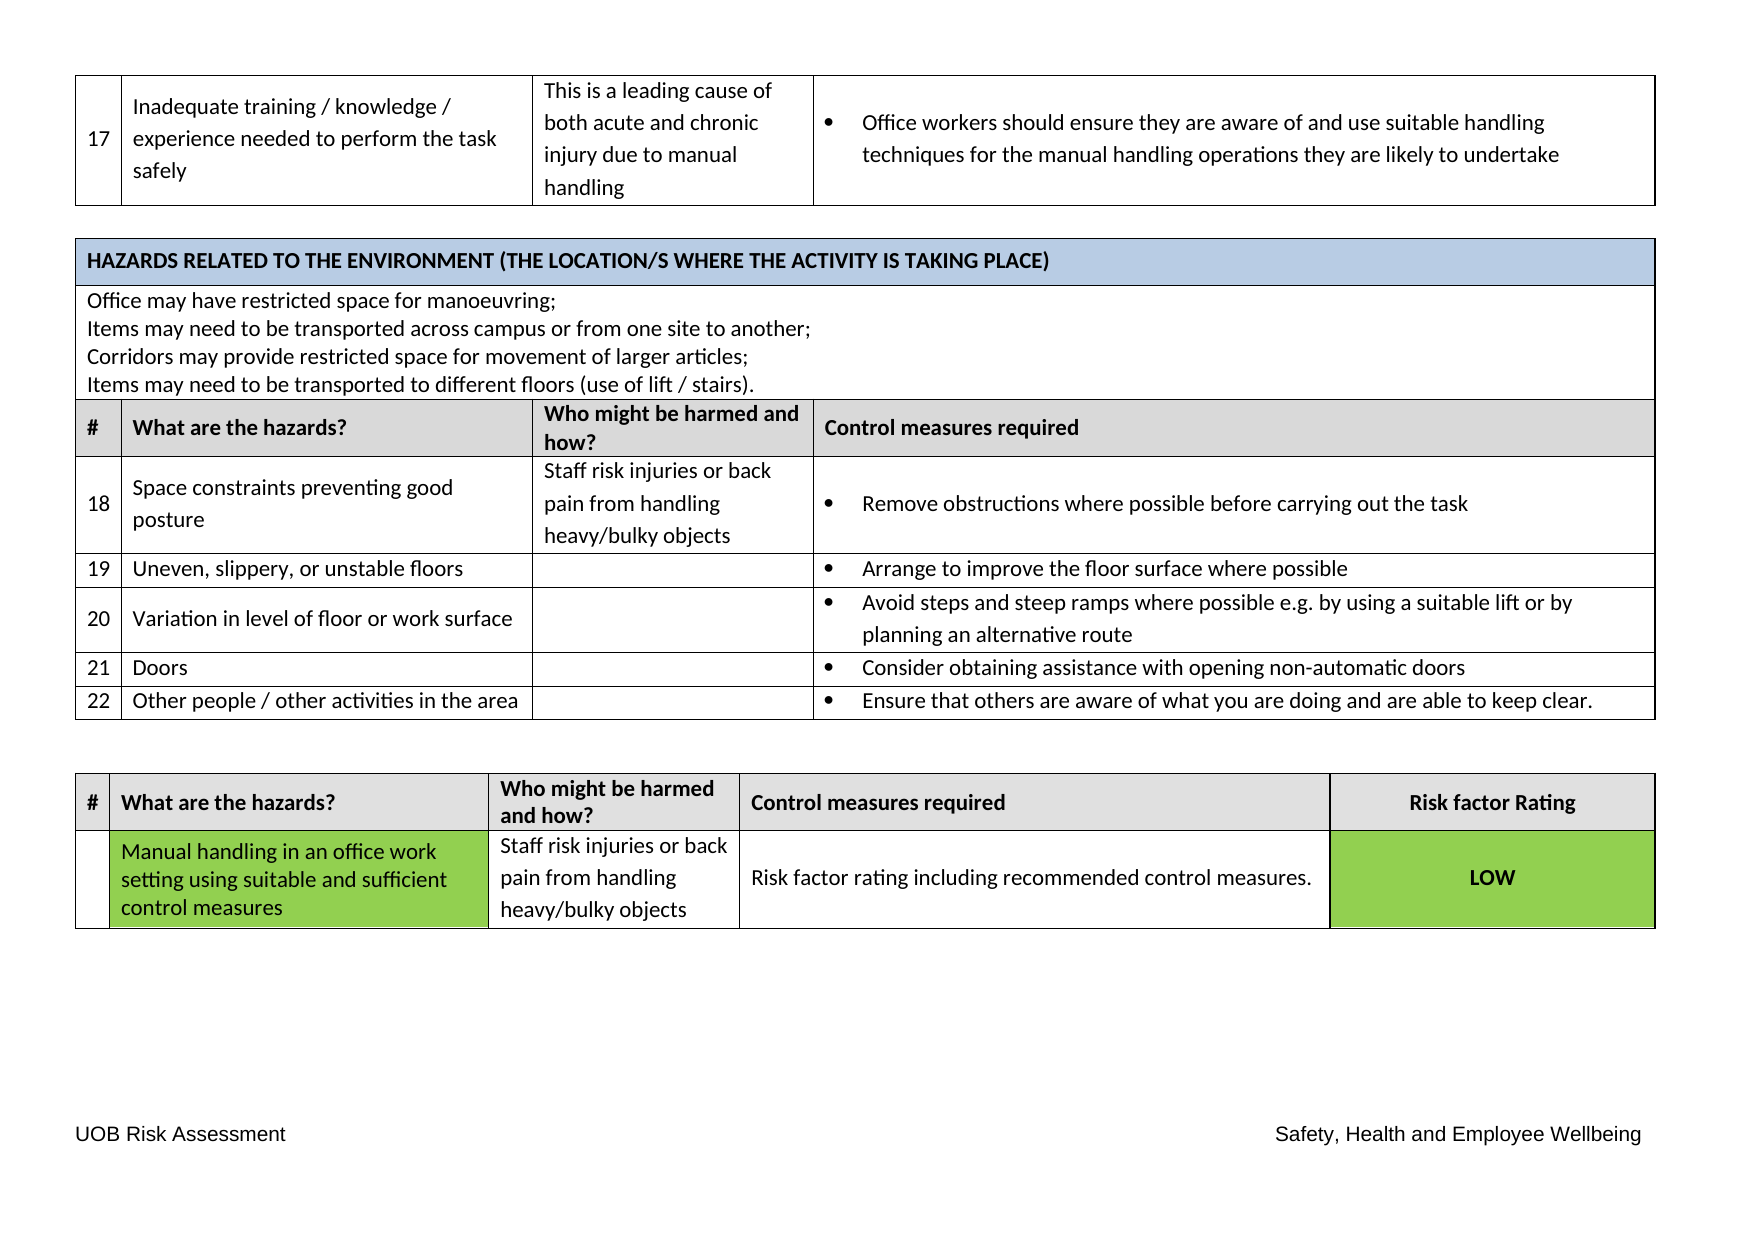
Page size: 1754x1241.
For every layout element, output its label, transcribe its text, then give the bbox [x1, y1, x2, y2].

table_cell 22 [76, 687, 121, 719]
table_cell Staff risk injuries or back pain from handling heavy/bulky objects [533, 457, 813, 553]
table_cell Control measures required [814, 400, 1654, 456]
table_cell Ensure that others are aware of what you are doing and are able to keep clear. [814, 687, 1654, 719]
table_cell Avoid steps and steep ramps where possible e.g. by using a suitable lift or by planning an alternative route [814, 588, 1654, 652]
table_cell Who might be harmed and how? [533, 400, 813, 456]
table_cell 21 [76, 653, 121, 686]
table_cell Consider obtaining assistance with opening non-automatic doors [814, 653, 1654, 686]
table_cell Space constraints preventing good posture [122, 457, 532, 553]
table_cell Inadequate training / knowledge / experience needed to perform the task safely [122, 76, 532, 205]
table_cell Variation in level of floor or work surface [122, 588, 532, 652]
table_cell [533, 653, 813, 686]
table_cell Office workers should ensure they are aware of and use suitable handling techniques for the manual handling operations they are likely to undertake [814, 76, 1654, 205]
table_cell [533, 554, 813, 587]
table_cell 19 [76, 554, 121, 587]
table_header What are the hazards? [110, 774, 488, 830]
table_cell Doors [122, 653, 532, 686]
table_cell # [76, 400, 121, 456]
table_cell Other people / other activities in the area [122, 687, 532, 719]
table_cell [533, 588, 813, 652]
table_cell Uneven, slippery, or unstable floors [122, 554, 532, 587]
table_cell Remove obstructions where possible before carrying out the task [814, 457, 1654, 553]
table_header # [76, 774, 109, 830]
table_cell 18 [76, 457, 121, 553]
table_cell Manual handling in an office work setting using suitable and sufficient control measures [110, 831, 488, 927]
table_header Control measures required [740, 774, 1329, 830]
table_cell Risk factor rating including recommended control measures. [740, 831, 1329, 927]
table_header Who might be harmed and how? [489, 774, 739, 830]
table_cell LOW [1331, 831, 1654, 927]
table_cell Arrange to improve the floor surface where possible [814, 554, 1654, 587]
table_header Hazards related to the environment (the location/s where the activity is taking place) [76, 239, 1654, 285]
table_cell This is a leading cause of both acute and chronic injury due to manual handling [533, 76, 813, 205]
table_cell 20 [76, 588, 121, 652]
table_cell [533, 687, 813, 719]
table_cell [76, 831, 109, 927]
table_cell Staff risk injuries or back pain from handling heavy/bulky objects [489, 831, 739, 927]
table_cell 17 [76, 76, 121, 205]
table_header Risk factor Rating [1331, 774, 1654, 830]
table_cell What are the hazards? [122, 400, 532, 456]
table_cell Office may have restricted space for manoeuvring; Items may need to be transported across campus or from one site to another; Corridors may provide restricted space for movement of larger articles; Items may need to be transported to different floors (use of lift / stairs). [76, 286, 1654, 398]
